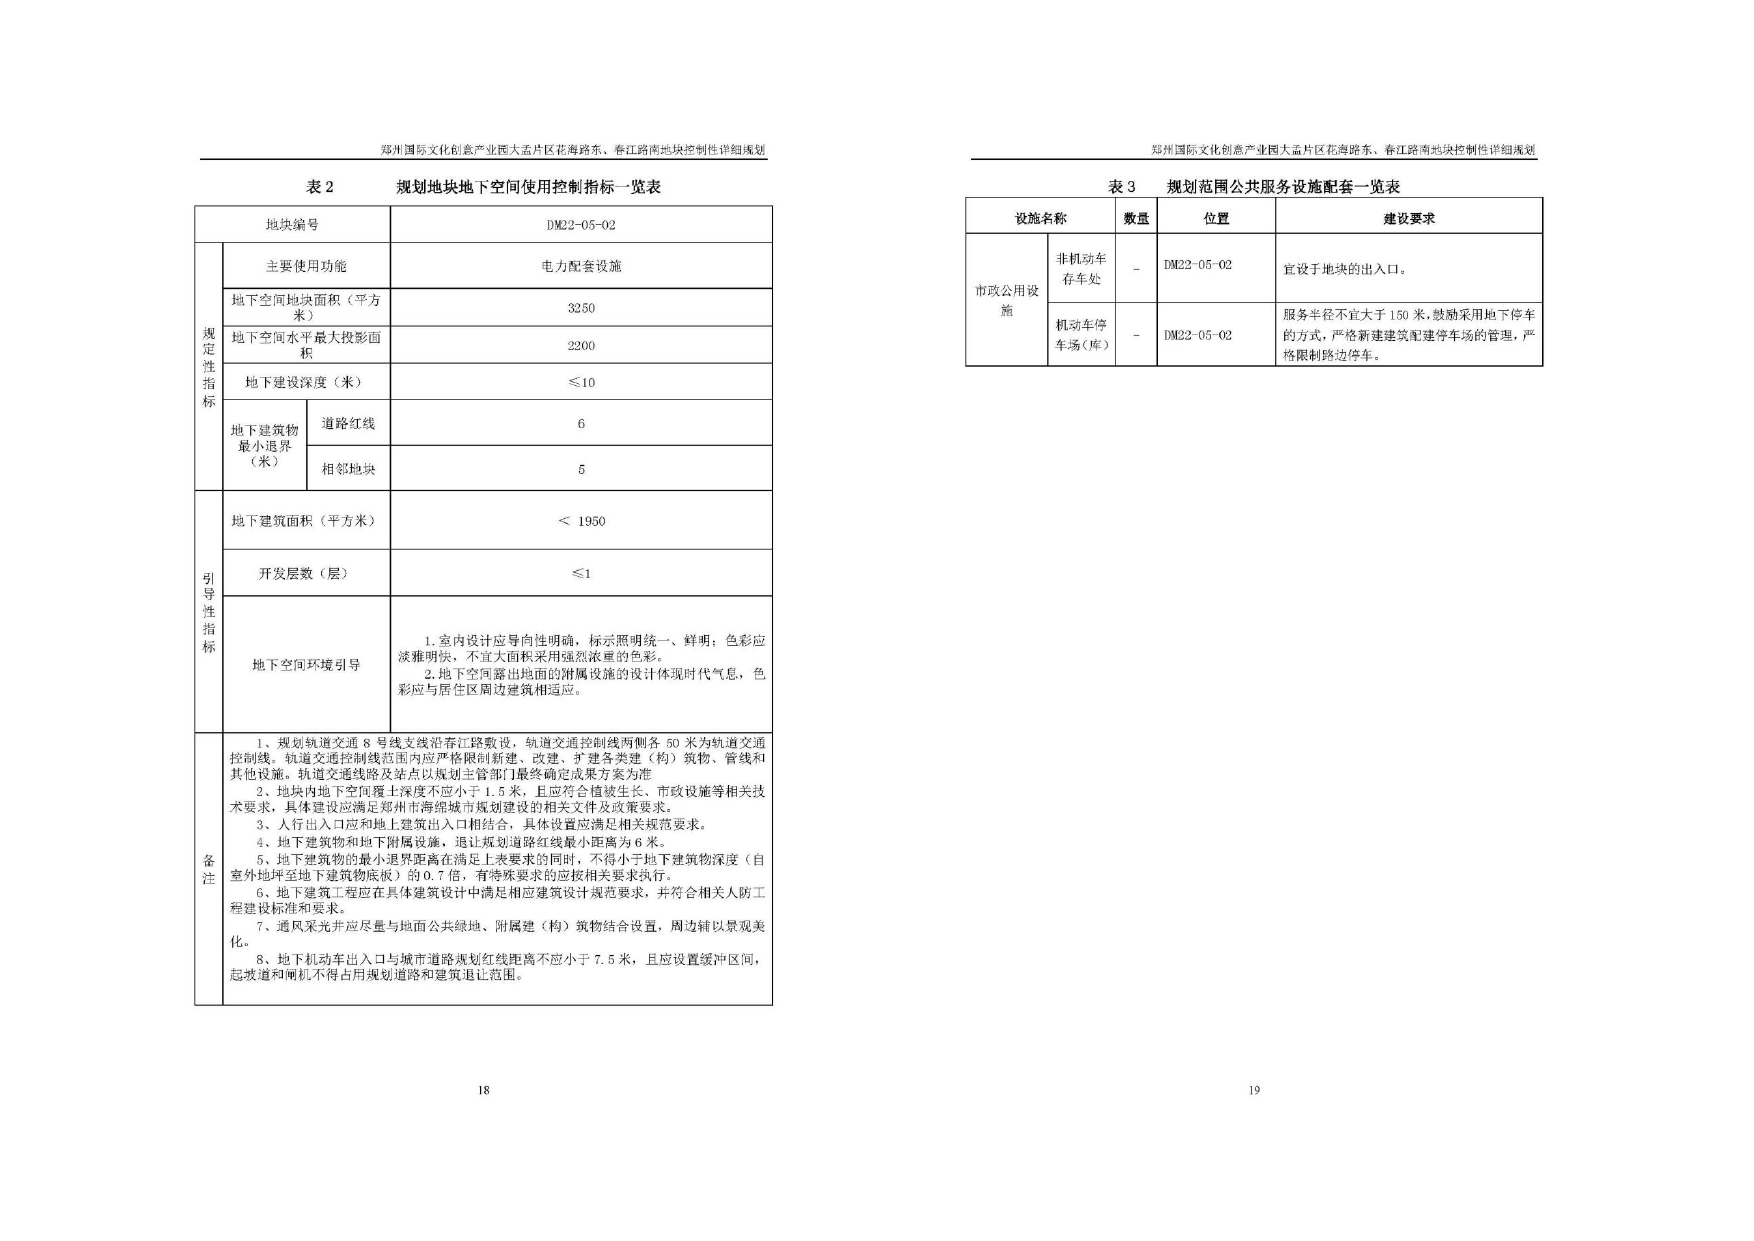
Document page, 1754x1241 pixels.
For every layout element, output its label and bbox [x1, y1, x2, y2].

picture [86, 83, 1627, 1157]
